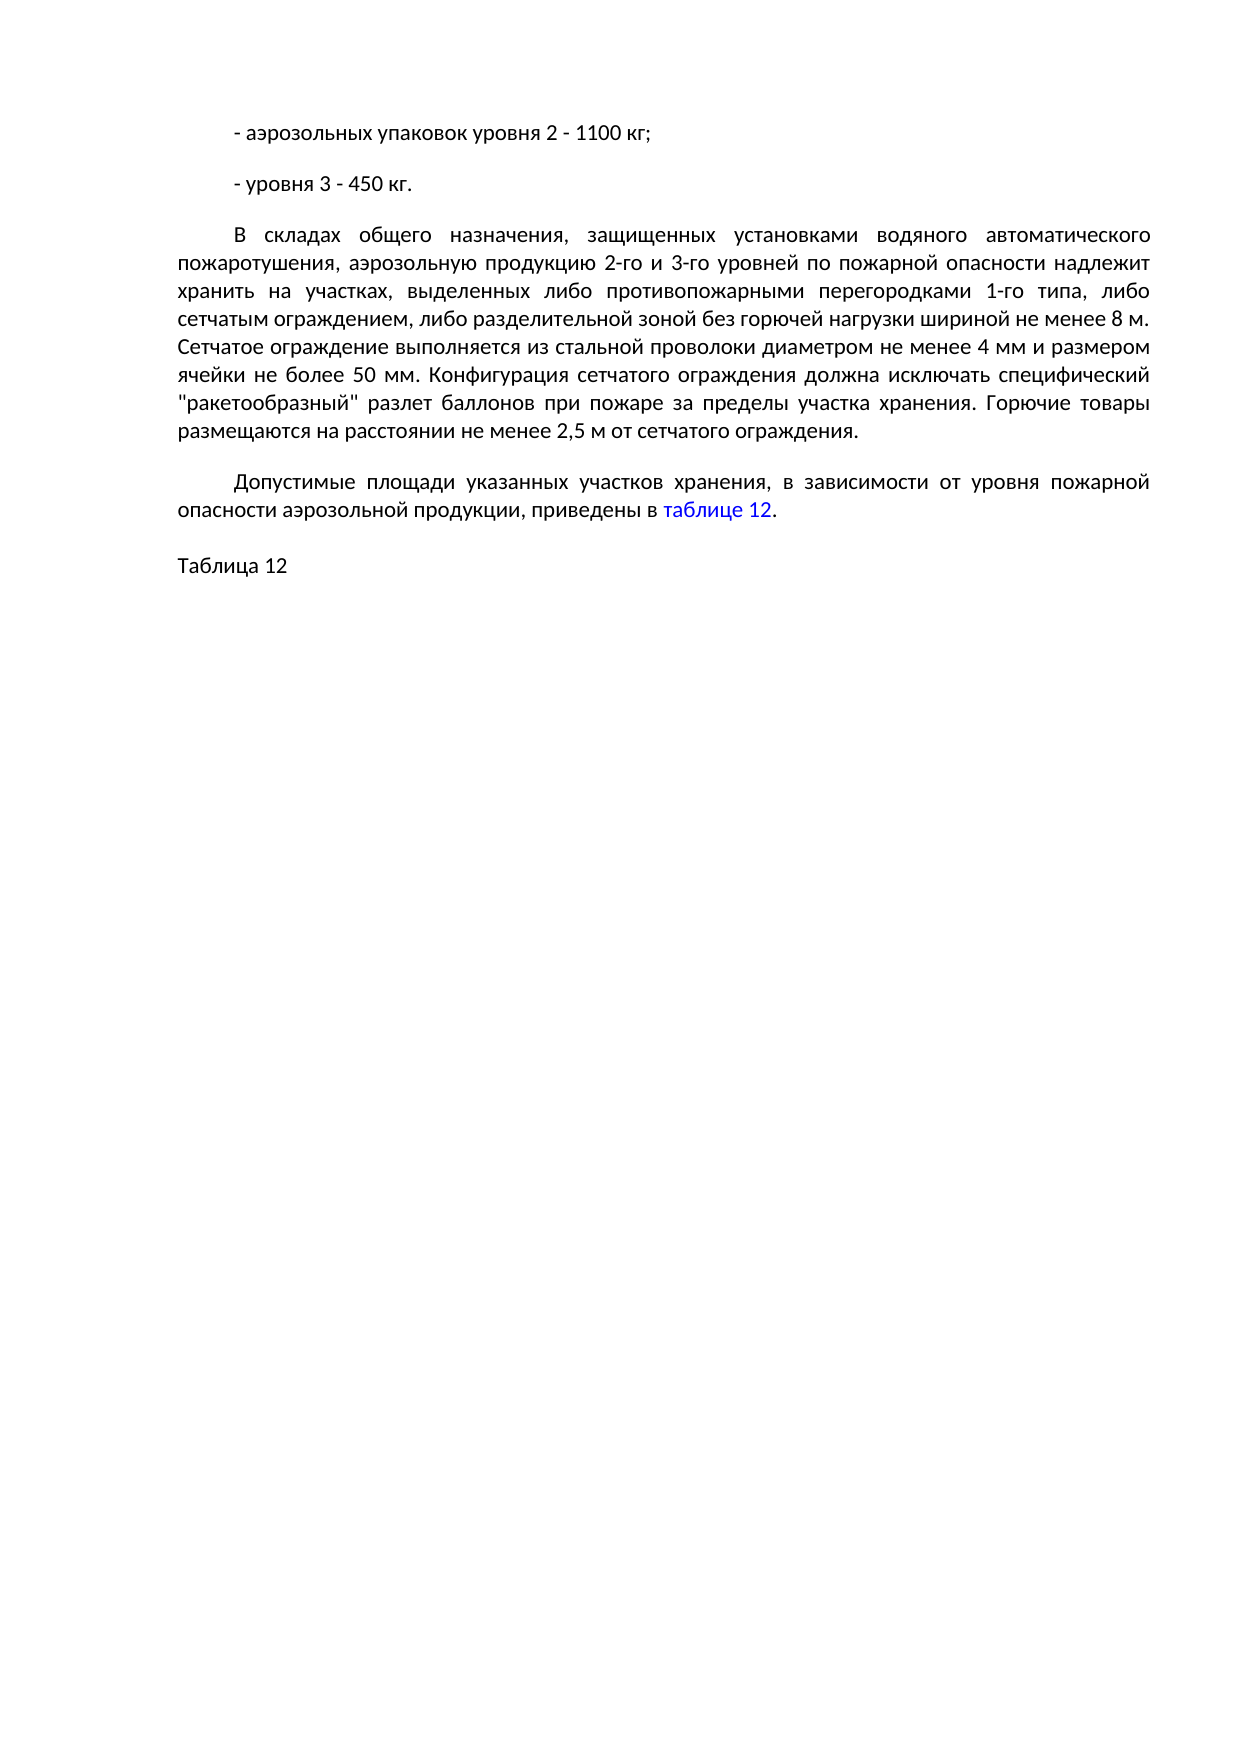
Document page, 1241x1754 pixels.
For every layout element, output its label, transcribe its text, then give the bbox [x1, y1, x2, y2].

text Таблица 12 [177, 551, 1152, 579]
text В складах общего назначения, защищенных установками водяного автоматического пожаротушения, аэрозольную продукцию 2-го и 3-го уровней по пожарной опасности надлежит хранить на участках, выделенных либо противопожарными перегородками 1-го типа, либо сетчатым ограждением, либо разделительной зоной без горючей нагрузки шириной не менее 8 м. Сетчатое ограждение выполняется из стальной проволоки диаметром не менее 4 мм и размером ячейки не более 50 мм. Конфигурация сетчатого ограждения должна исключать специфический "ракетообразный" разлет баллонов при пожаре за пределы участка хранения. Горючие товары размещаются на расстоянии не менее 2,5 м от сетчатого ограждения. [177, 220, 1152, 444]
text - уровня 3 - 450 кг. [177, 169, 1152, 197]
text Допустимые площади указанных участков хранения, в зависимости от уровня пожарной опасности аэрозольной продукции, приведены в таблице 12. [177, 467, 1152, 523]
text - аэрозольных упаковок уровня 2 - 1100 кг; [177, 118, 1152, 146]
